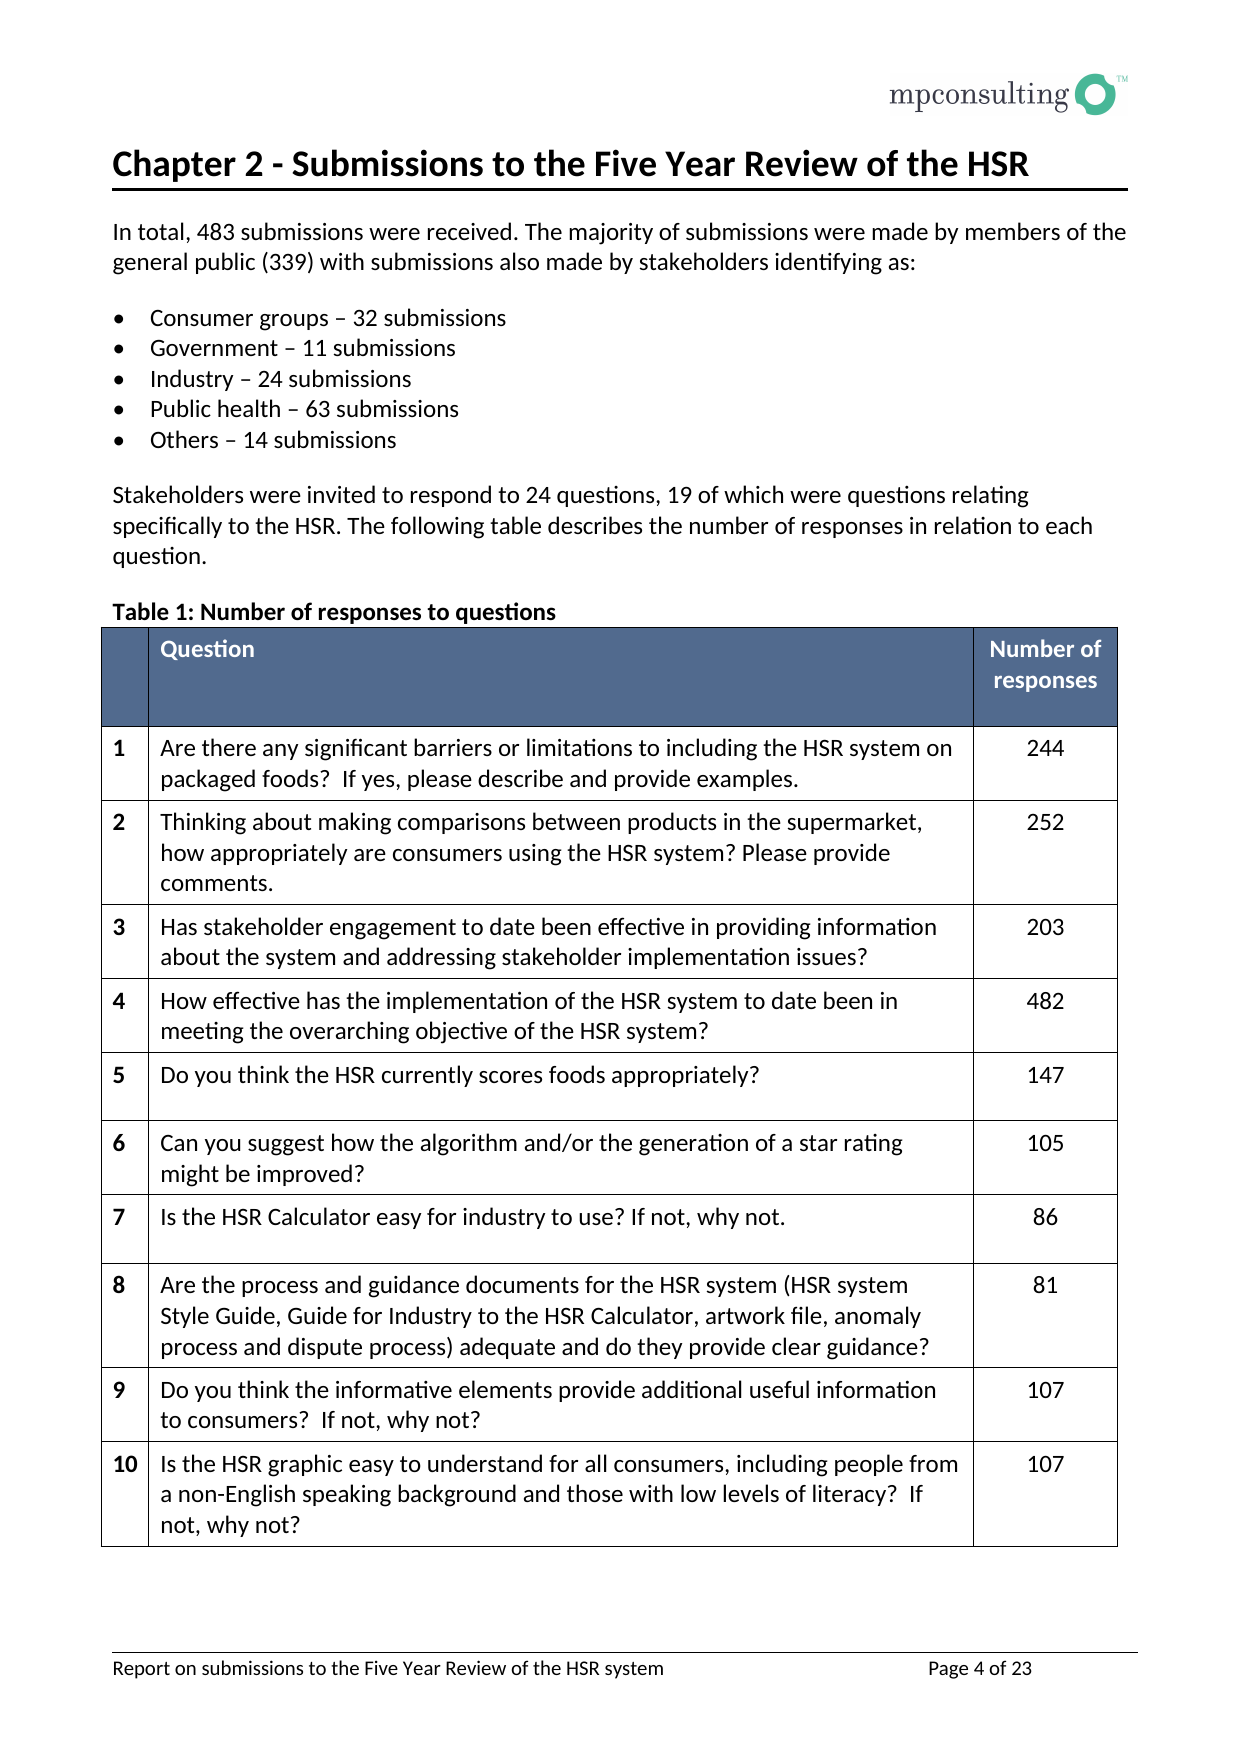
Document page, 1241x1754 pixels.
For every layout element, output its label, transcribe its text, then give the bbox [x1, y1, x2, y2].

table_header [102, 628, 148, 726]
table_cell 244 [974, 727, 1117, 799]
text Others – 14 submissions [112, 424, 1128, 454]
table_header Number of responses [974, 628, 1117, 726]
table_cell 7 [102, 1195, 148, 1263]
table_cell 86 [974, 1195, 1117, 1263]
table_cell 3 [102, 905, 148, 978]
table_cell Are the process and guidance documents for the HSR system (HSR system Style Guide, Guide for Industry to the HSR Calculator, artwork file, anomaly process and dispute process) adequate and do they provide clear guidance? [149, 1264, 973, 1367]
table_cell 81 [974, 1264, 1117, 1367]
text Stakeholders were invited to respond to 24 questions, 19 of which were questions relating specifically to the HSR. The following table describes the number of responses in relation to each question. [112, 479, 1128, 571]
table_cell 252 [974, 801, 1117, 904]
table_cell 5 [102, 1053, 148, 1120]
text Government – 11 submissions [112, 332, 1128, 363]
table_cell Thinking about making comparisons between products in the supermarket, how appropriately are consumers using the HSR system? Please provide comments. [149, 801, 973, 904]
table_cell 107 [974, 1368, 1117, 1441]
text Industry – 24 submissions [112, 363, 1128, 393]
table_cell Has stakeholder engagement to date been effective in providing information about the system and addressing stakeholder implementation issues? [149, 905, 973, 978]
table_cell 482 [974, 979, 1117, 1052]
table_cell 9 [102, 1368, 148, 1441]
table_header Question [149, 628, 973, 726]
table_cell 1 [102, 727, 148, 799]
table_cell 10 [102, 1442, 148, 1546]
table_cell Is the HSR Calculator easy for industry to use? If not, why not. [149, 1195, 973, 1263]
picture [889, 73, 1129, 116]
table_cell 147 [974, 1053, 1117, 1120]
table_cell 203 [974, 905, 1117, 978]
table_cell 2 [102, 801, 148, 904]
table_cell Do you think the informative elements provide additional useful information to consumers? If not, why not? [149, 1368, 973, 1441]
text Consumer groups – 32 submissions [112, 302, 1128, 332]
table_cell Can you suggest how the algorithm and/or the generation of a star rating might be improved? [149, 1121, 973, 1194]
table_cell 6 [102, 1121, 148, 1194]
table_cell Is the HSR graphic easy to understand for all consumers, including people from a non-English speaking background and those with low levels of literacy? If not, why not? [149, 1442, 973, 1546]
table_cell Do you think the HSR currently scores foods appropriately? [149, 1053, 973, 1120]
text Public health – 63 submissions [112, 393, 1128, 424]
table_cell 105 [974, 1121, 1117, 1194]
subtitle Chapter 2 - Submissions to the Five Year Review of the HSR [112, 140, 1128, 188]
table_cell How effective has the implementation of the HSR system to date been in meeting the overarching objective of the HSR system? [149, 979, 973, 1052]
table_cell Are there any significant barriers or limitations to including the HSR system on packaged foods? If yes, please describe and provide examples. [149, 727, 973, 799]
text In total, 483 submissions were received. The majority of submissions were made by members of the general public (339) with submissions also made by stakeholders identifying as: [112, 216, 1128, 277]
table_cell 4 [102, 979, 148, 1052]
table_cell 107 [974, 1442, 1117, 1546]
subtitle Table 1: Number of responses to questions [112, 596, 1128, 627]
table_cell 8 [102, 1264, 148, 1367]
